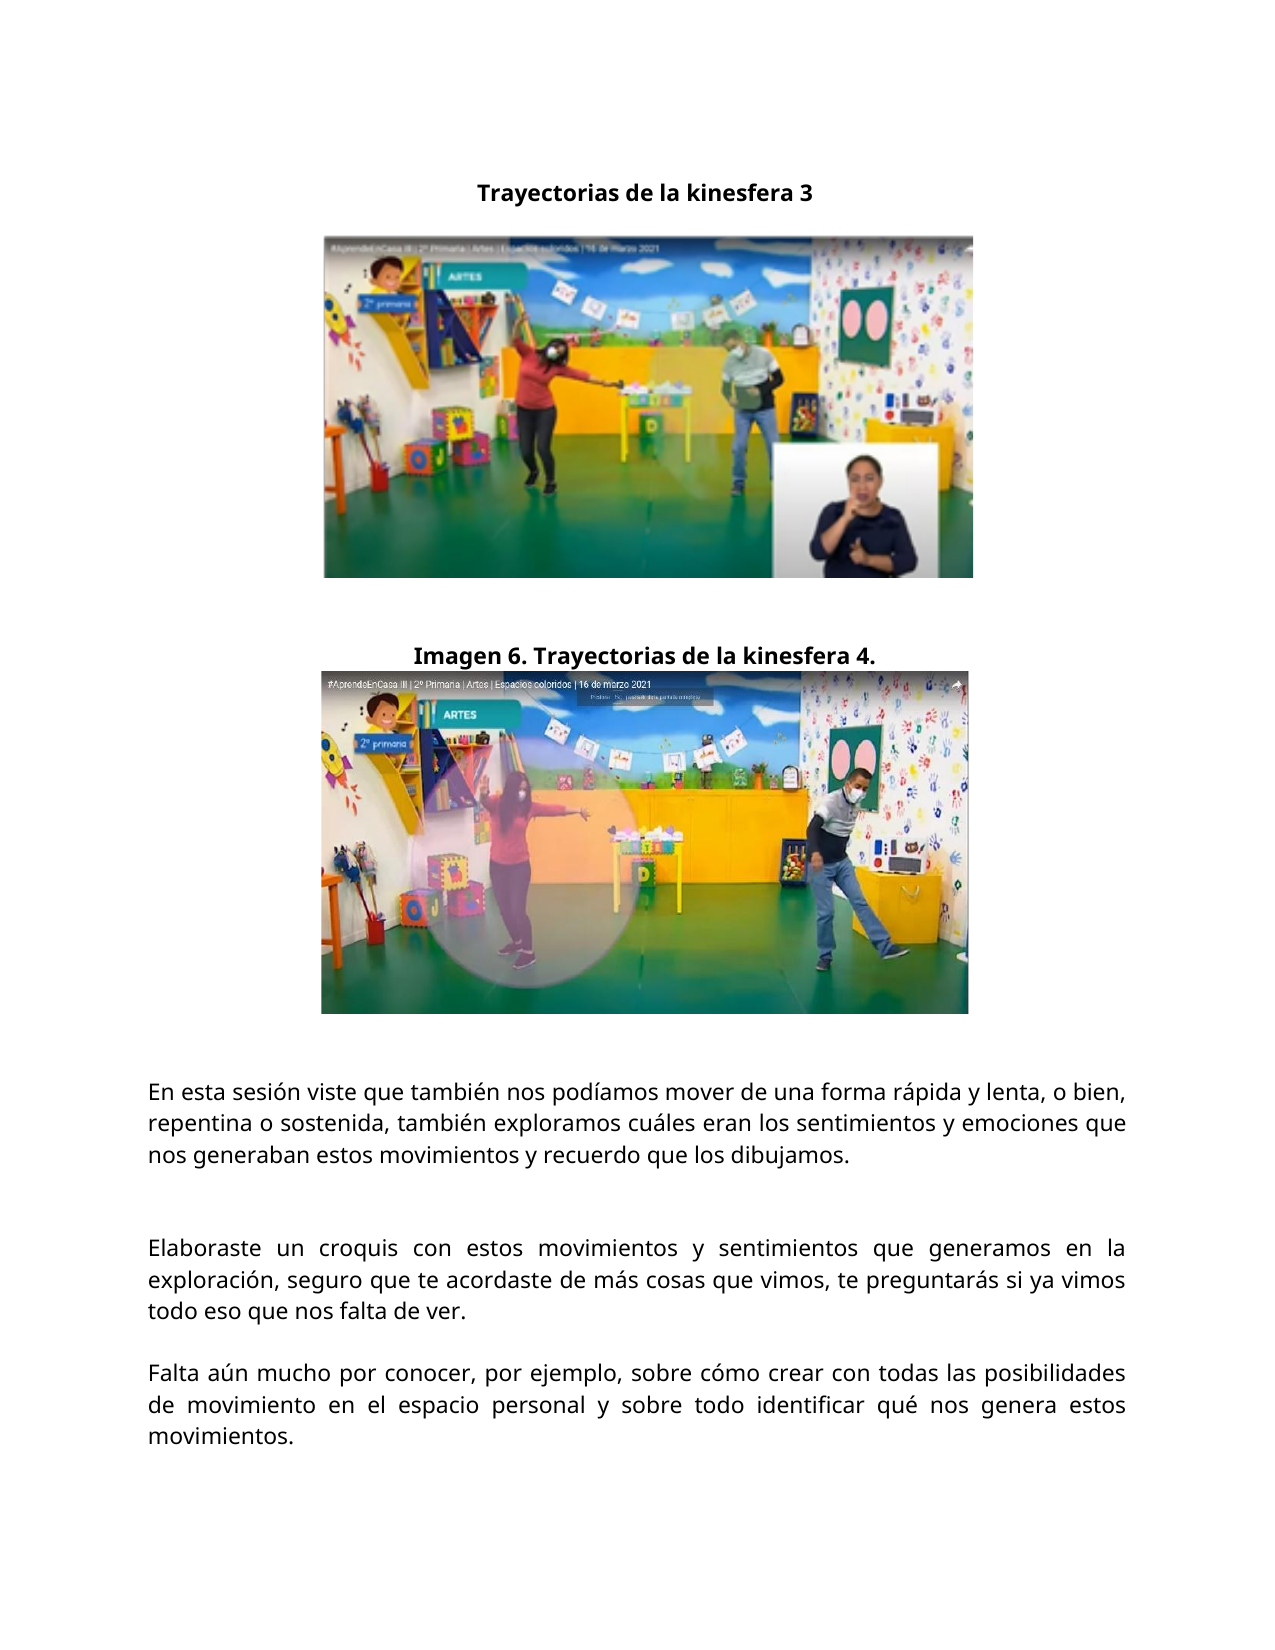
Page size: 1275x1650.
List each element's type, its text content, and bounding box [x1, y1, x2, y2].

text En esta sesión viste que también nos podíamos mover de una forma rápida y lenta, o bien, repentina o sostenida, también exploramos cuáles eran los sentimientos y emociones que nos generaban estos movimientos y recuerdo que los dibujamos. [148, 1076, 1127, 1170]
text Imagen 6. Trayectorias de la kinesfera 4. [162, 640, 1127, 671]
picture [321, 671, 969, 1014]
text Trayectorias de la kinesfera 3 [162, 177, 1127, 578]
text Elaboraste un croquis con estos movimientos y sentimientos que generamos en la exploración, seguro que te acordaste de más cosas que vimos, te preguntarás si ya vimos todo eso que nos falta de ver. [148, 1232, 1127, 1326]
text Falta aún mucho por conocer, por ejemplo, sobre cómo crear con todas las posibilidades de movimiento en el espacio personal y sobre todo identificar qué nos genera estos movimientos. [148, 1357, 1127, 1451]
